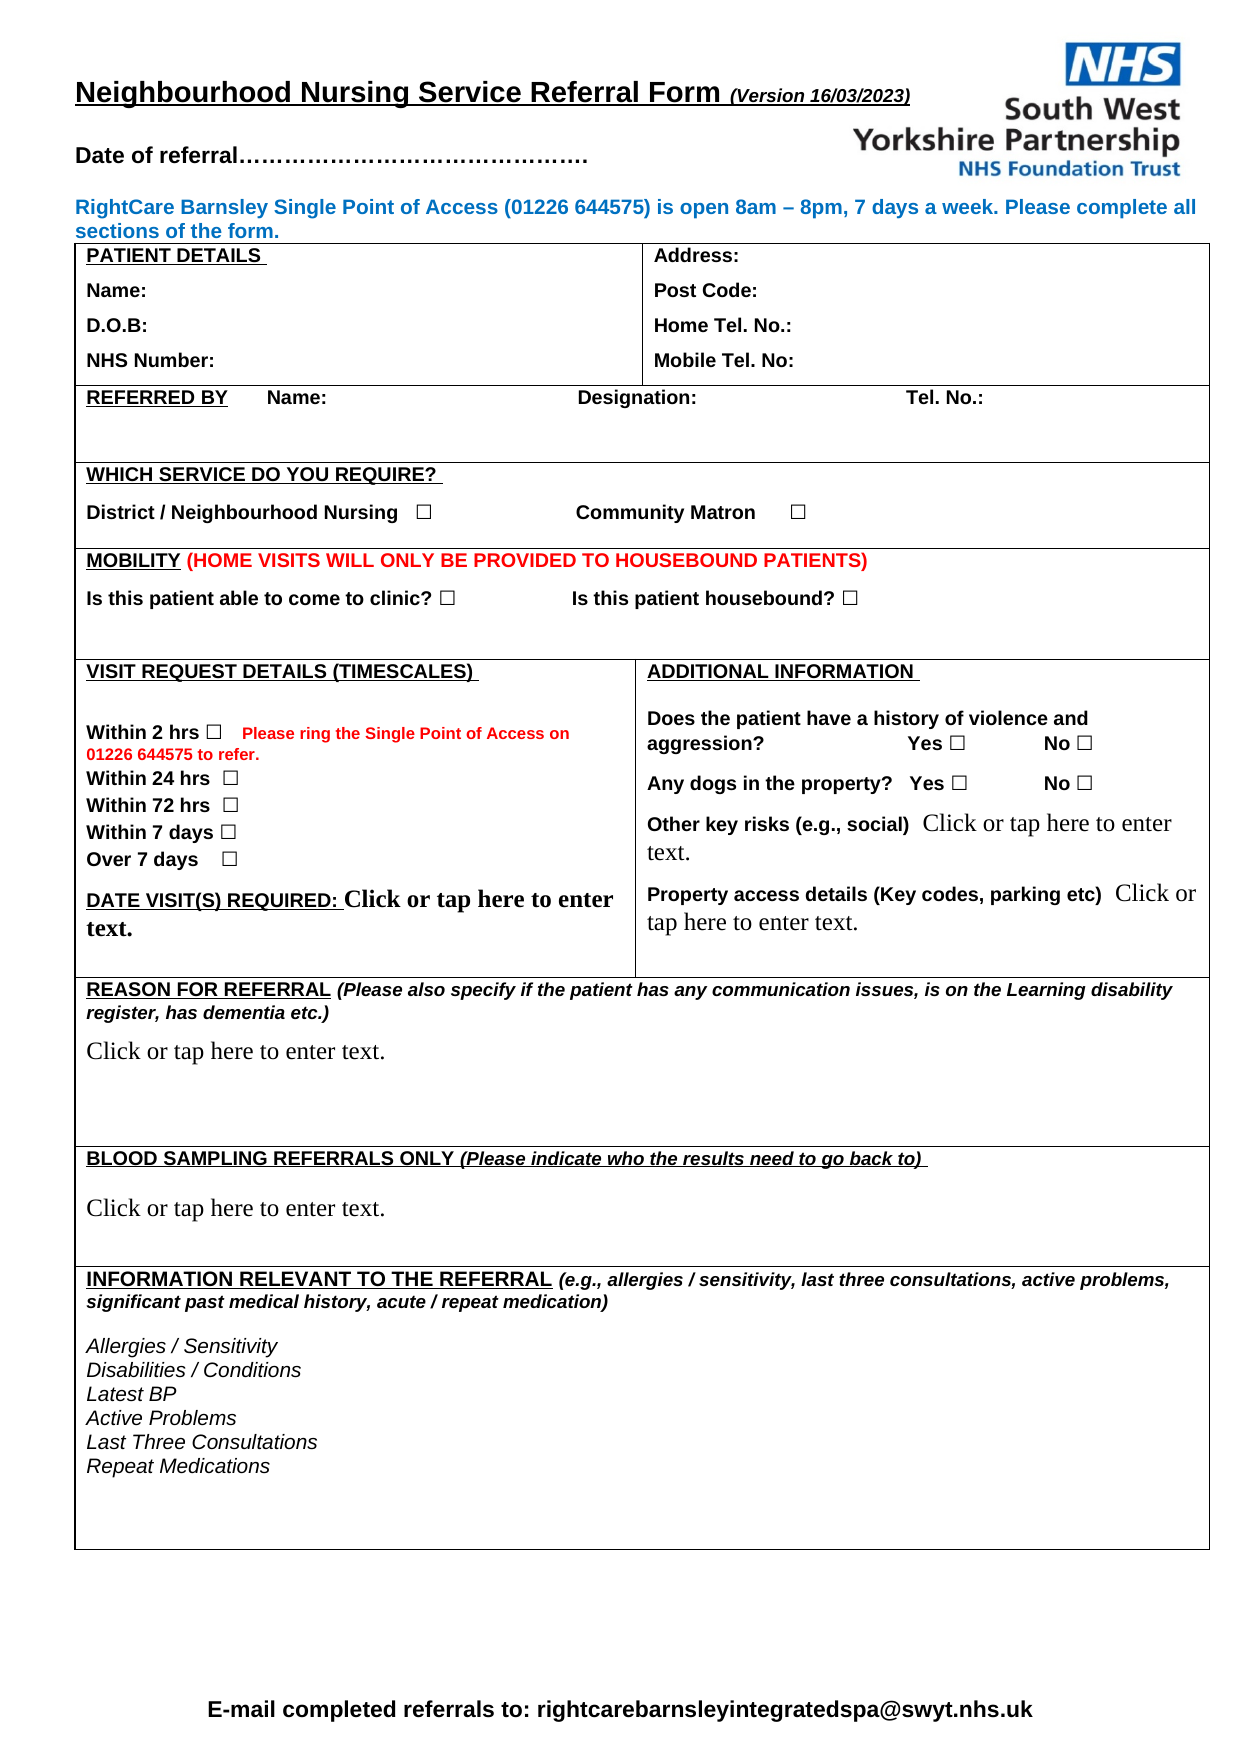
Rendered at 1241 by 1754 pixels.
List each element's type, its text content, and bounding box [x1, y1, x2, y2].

table_cell REFERRED BY Name: Designation: Tel. No.: [76, 386, 1209, 462]
title Date of referral………………………………………. [75, 142, 1211, 168]
title Neighbourhood Nursing Service Referral Form (Version 16/03/2023) [75, 75, 1211, 108]
table_cell INFORMATION RELEVANT TO THE REFERRAL (e.g., allergies / sensitivity, last three consultations, active problems, significant past medical history, acute / repeat medication) Allergies / Sensitivity Disabilities / Conditions Latest BP Active Problems Last Three Consultations Repeat Medications [76, 1267, 1209, 1548]
table_cell WHICH SERVICE DO YOU REQUIRE? District / Neighbourhood Nursing Community Matron [76, 463, 1209, 548]
table_header PATIENT DETAILS Name: D.O.B: NHS Number: [76, 244, 642, 384]
table_header Address: Post Code: Home Tel. No.: Mobile Tel. No: [643, 244, 1209, 384]
table_cell MOBILITY (HOME VISITS WILL ONLY BE PROVIDED TO HOUSEBOUND PATIENTS) Is this patient able to come to clinic? Is this patient housebound? [76, 549, 1209, 659]
picture [696, 108, 1193, 142]
picture [696, 168, 1193, 195]
table_cell ADDITIONAL INFORMATION Does the patient have a history of violence and aggression? Yes No Any dogs in the property? Yes No Other key risks (e.g., social) Property access details (Key codes, parking etc) [636, 660, 1209, 977]
table_cell VISIT REQUEST DETAILS (TIMESCALES) Within 2 hrs Please ring the Single Point of Access on 01226 644575 to refer. Within 24 hrs Within 72 hrs Within 7 days Over 7 days DATE VISIT(S) REQUIRED: [76, 660, 635, 977]
table_cell REASON FOR REFERRAL (Please also specify if the patient has any communication issues, is on the Learning disability register, has dementia etc.) [76, 978, 1209, 1146]
table_cell BLOOD SAMPLING REFERRALS ONLY (Please indicate who the results need to go back to) [76, 1147, 1209, 1266]
picture [696, 0, 1193, 75]
title RightCare Barnsley Single Point of Access (01226 644575) is open 8am – 8pm, 7 days a week. Please complete all sections of the form. [75, 195, 1211, 243]
